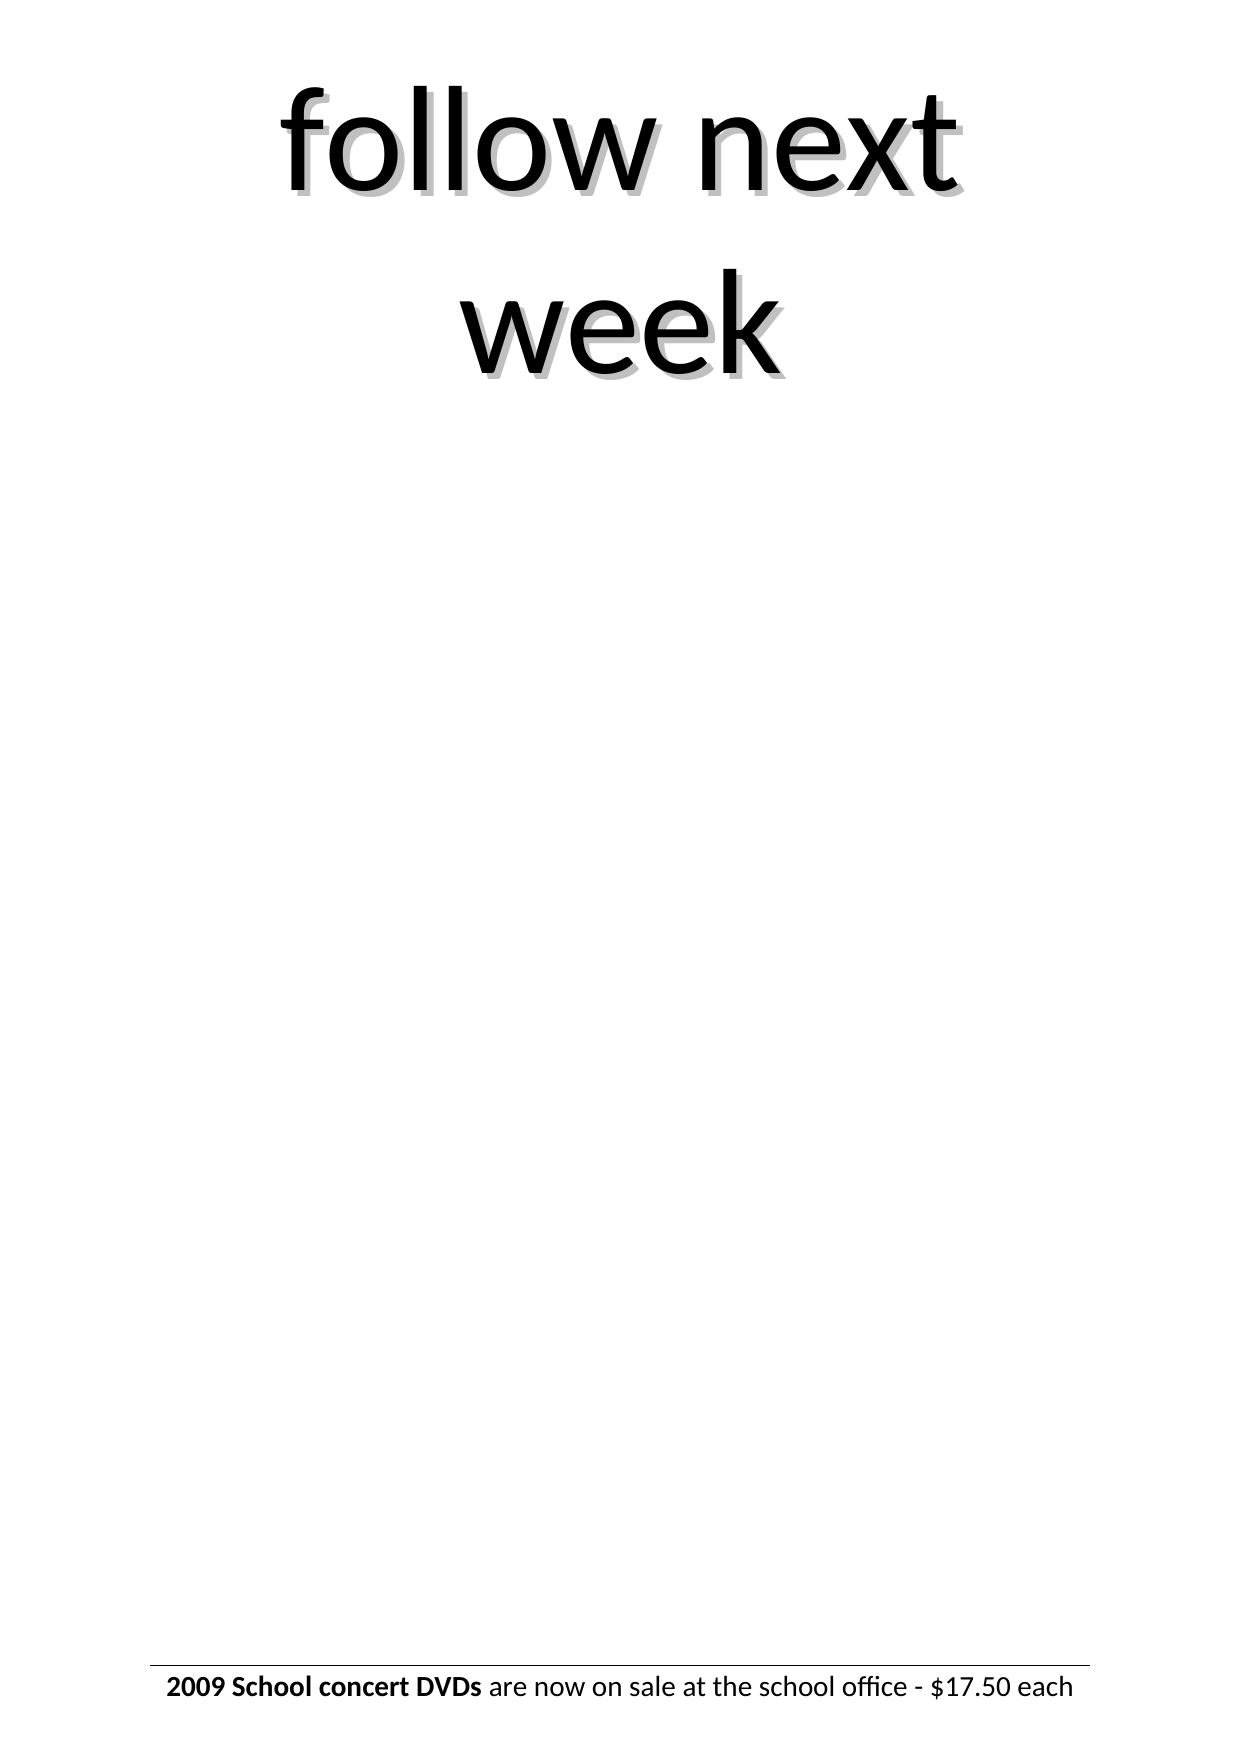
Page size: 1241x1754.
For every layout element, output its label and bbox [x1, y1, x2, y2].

text [150, 44, 1090, 411]
